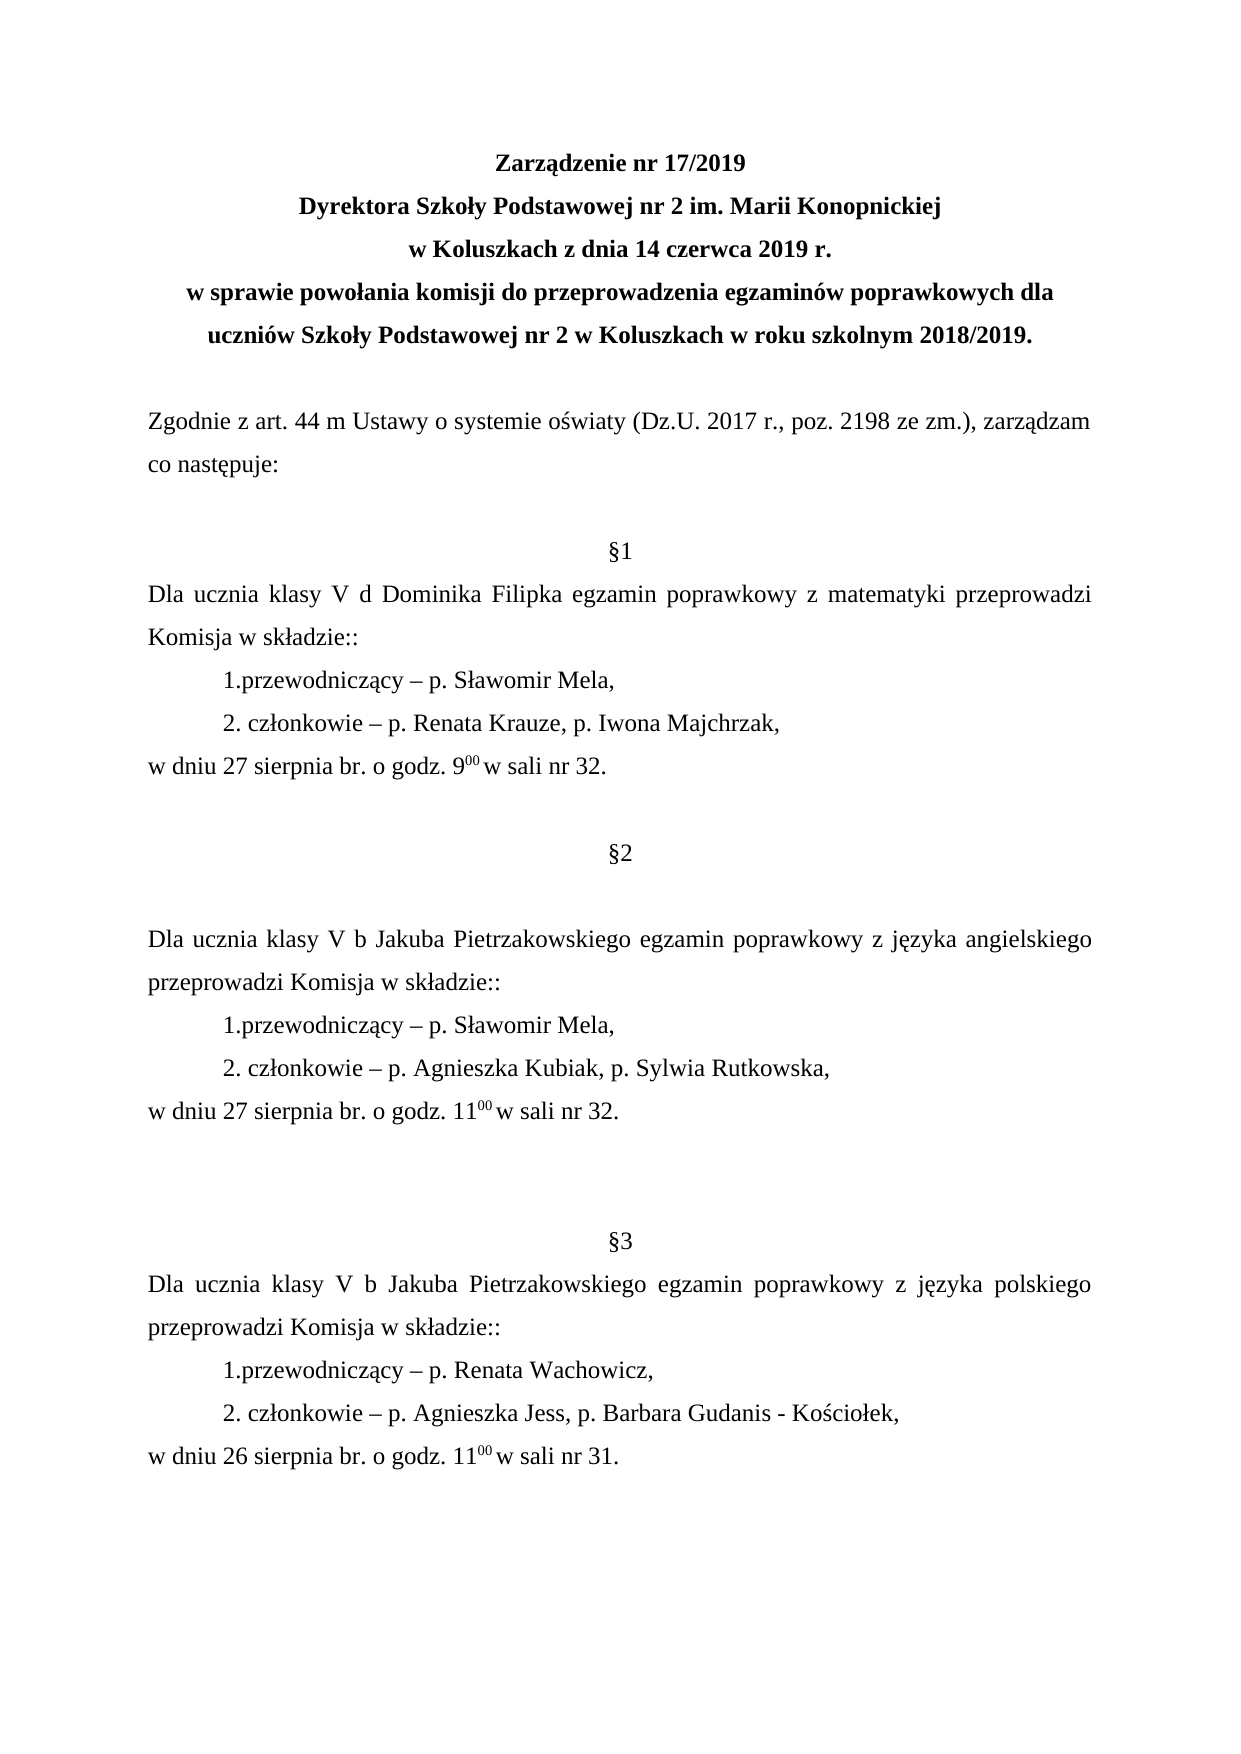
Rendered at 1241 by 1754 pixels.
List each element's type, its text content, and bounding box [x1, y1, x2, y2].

text §3 [148, 1226, 1093, 1254]
text w Koluszkach z dnia 14 czerwca 2019 r. [148, 234, 1093, 263]
text w sprawie powołania komisji do przeprowadzenia egzaminów poprawkowych dla uczniów Szkoły Podstawowej nr 2 w Koluszkach w roku szkolnym 2018/2019. [148, 277, 1093, 349]
list 2. członkowie – p. Renata Krauze, p. Iwona Majchrzak, [223, 708, 1093, 737]
text Dla ucznia klasy V d Dominika Filipka egzamin poprawkowy z matematyki przeprowadzi Komisja w składzie:: [148, 579, 1093, 651]
list 2. członkowie – p. Agnieszka Kubiak, p. Sylwia Rutkowska, [223, 1053, 1093, 1082]
list 1.przewodniczący – p. Sławomir Mela, [223, 665, 1093, 694]
list 2. członkowie – p. Agnieszka Jess, p. Barbara Gudanis - Kościołek, [223, 1398, 1093, 1427]
text Dyrektora Szkoły Podstawowej nr 2 im. Marii Konopnickiej [148, 191, 1093, 219]
list 1.przewodniczący – p. Renata Wachowicz, [223, 1355, 1093, 1384]
text w dniu 26 sierpnia br. o godz. 1100 w sali nr 31. [148, 1441, 1093, 1470]
text Zgodnie z art. 44 m Ustawy o systemie oświaty (Dz.U. 2017 r., poz. 2198 ze zm.), zarządzam co następuje: [148, 406, 1093, 478]
text §1 [148, 536, 1093, 564]
text w dniu 27 sierpnia br. o godz. 900 w sali nr 32. [148, 751, 1093, 780]
list 1.przewodniczący – p. Sławomir Mela, [223, 1010, 1093, 1039]
text Zarządzenie nr 17/2019 [148, 148, 1093, 176]
text §2 [148, 838, 1093, 866]
text w dniu 27 sierpnia br. o godz. 1100 w sali nr 32. [148, 1096, 1093, 1125]
text Dla ucznia klasy V b Jakuba Pietrzakowskiego egzamin poprawkowy z języka polskiego przeprowadzi Komisja w składzie:: [148, 1269, 1093, 1341]
text Dla ucznia klasy V b Jakuba Pietrzakowskiego egzamin poprawkowy z języka angielskiego przeprowadzi Komisja w składzie:: [148, 924, 1093, 996]
